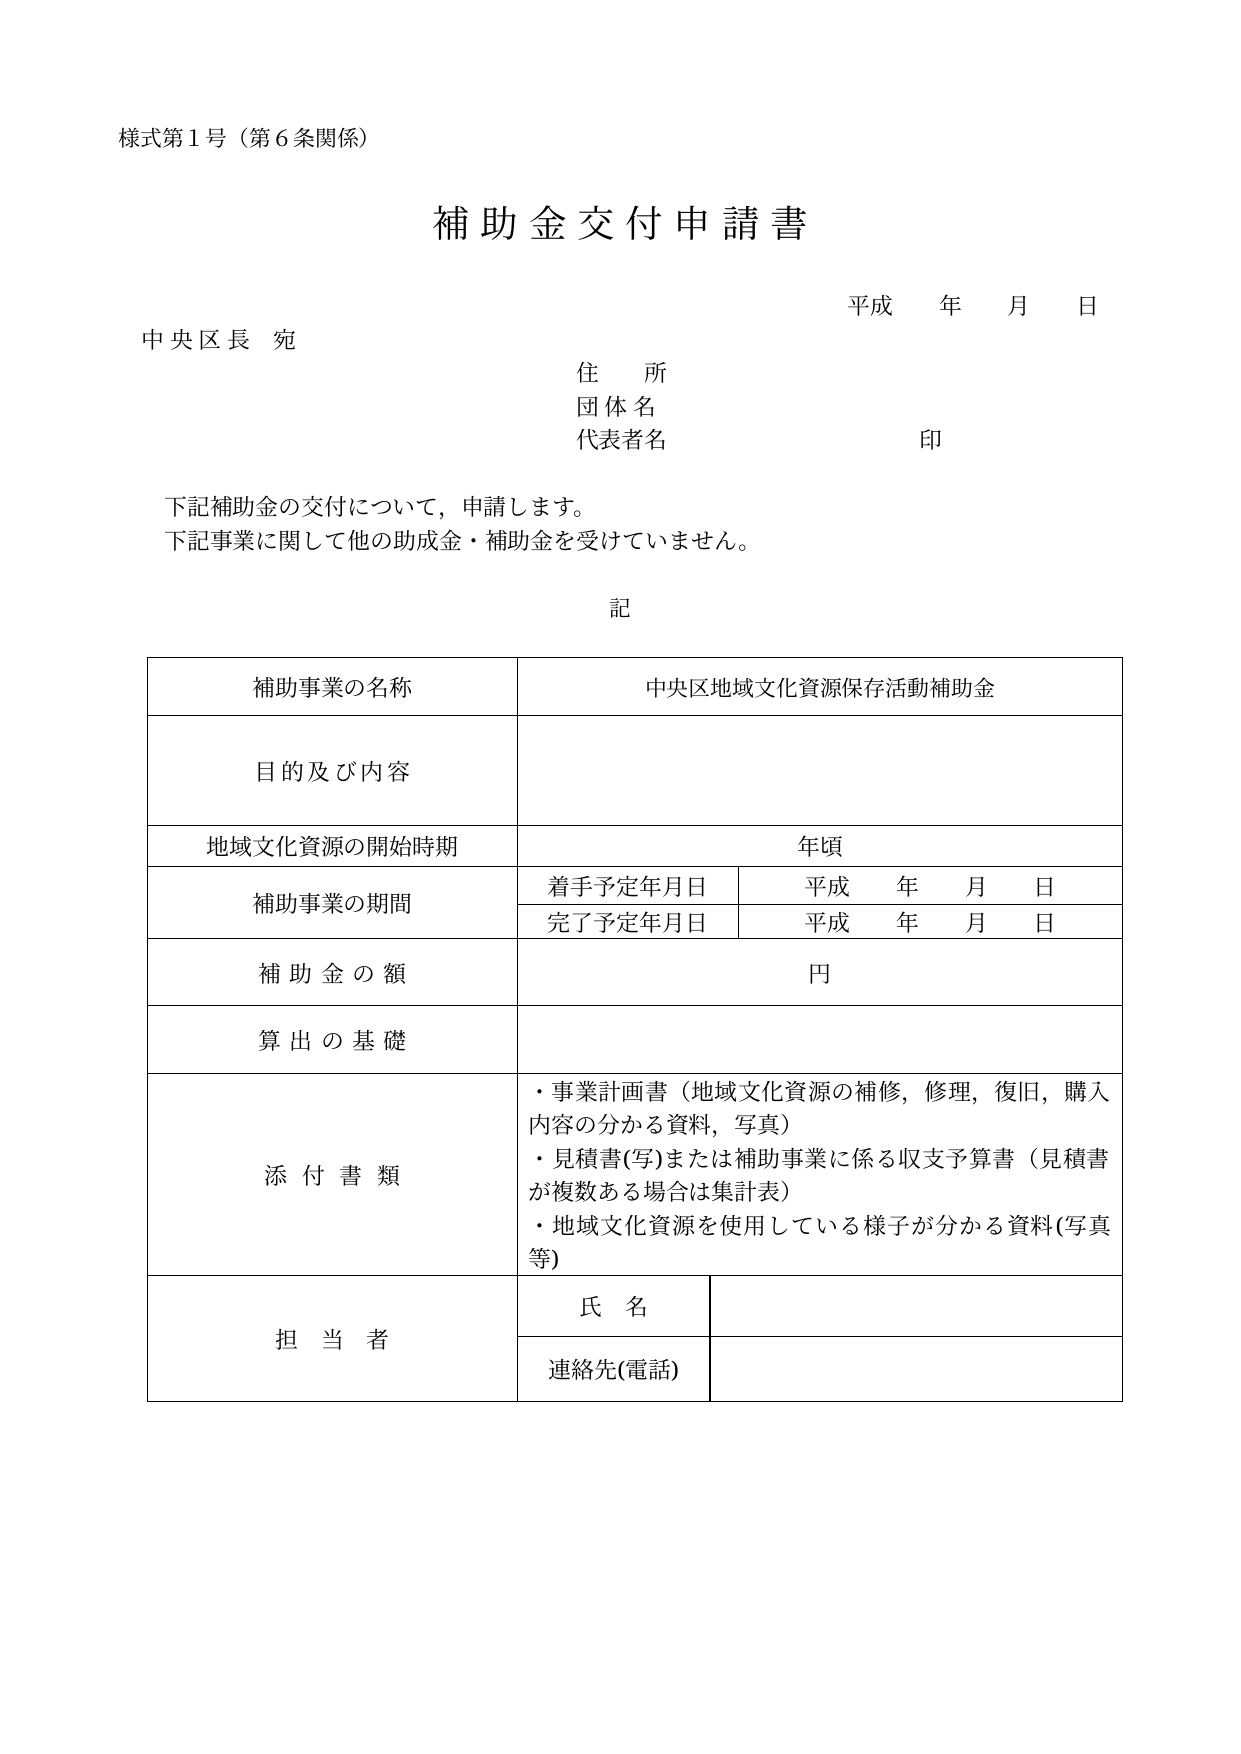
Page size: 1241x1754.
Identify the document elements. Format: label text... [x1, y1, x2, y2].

table_cell 平成 年 月 日 [739, 867, 1122, 904]
table_cell 添付書類 [148, 1074, 517, 1275]
text 補助金交付申請書 [118, 187, 1122, 254]
text 代表者名 印 [576, 422, 1122, 456]
table_cell 氏 名 [518, 1276, 709, 1336]
table_cell 円 [518, 939, 1122, 1005]
table_cell 担 当 者 [148, 1276, 517, 1401]
subtitle 記 [118, 590, 1122, 623]
text 様式第１号（第６条関係） [118, 120, 1122, 154]
text 下記補助金の交付について，申請します。 [118, 489, 1122, 523]
table_cell 連絡先(電話) [518, 1337, 709, 1401]
text 平成 年 月 日 [118, 288, 1099, 321]
text 住 所 [576, 355, 1122, 388]
table_cell [518, 1006, 1122, 1072]
table_header 中央区地域文化資源保存活動補助金 [518, 658, 1122, 715]
table_cell [711, 1276, 1122, 1336]
table_cell [711, 1337, 1122, 1401]
table_header 補助事業の名称 [148, 658, 517, 715]
table_cell 算出の基礎 [148, 1006, 517, 1072]
table_cell 完了予定年月日 [518, 905, 738, 938]
table_cell [518, 716, 1122, 824]
table_cell 地域文化資源の開始時期 [148, 826, 517, 866]
table_cell 補助事業の期間 [148, 867, 517, 938]
table_cell 目的及び内容 [148, 716, 517, 824]
text 中 央 区 長 宛 [118, 321, 1122, 355]
table_cell 年頃 [518, 826, 1122, 866]
text 下記事業に関して他の助成金・補助金を受けていません。 [118, 523, 1122, 556]
table_cell ・事業計画書（地域文化資源の補修，修理，復旧，購入内容の分かる資料，写真） ・見積書(写)または補助事業に係る収支予算書（見積書が複数ある場合は集計表） ・地域文化資源を使用している様子が分かる資料(写真等) [518, 1074, 1122, 1275]
table_cell 補助金の額 [148, 939, 517, 1005]
table_cell 平成 年 月 日 [739, 905, 1122, 938]
table_cell 着手予定年月日 [518, 867, 738, 904]
text 団 体 名 [576, 388, 1122, 422]
